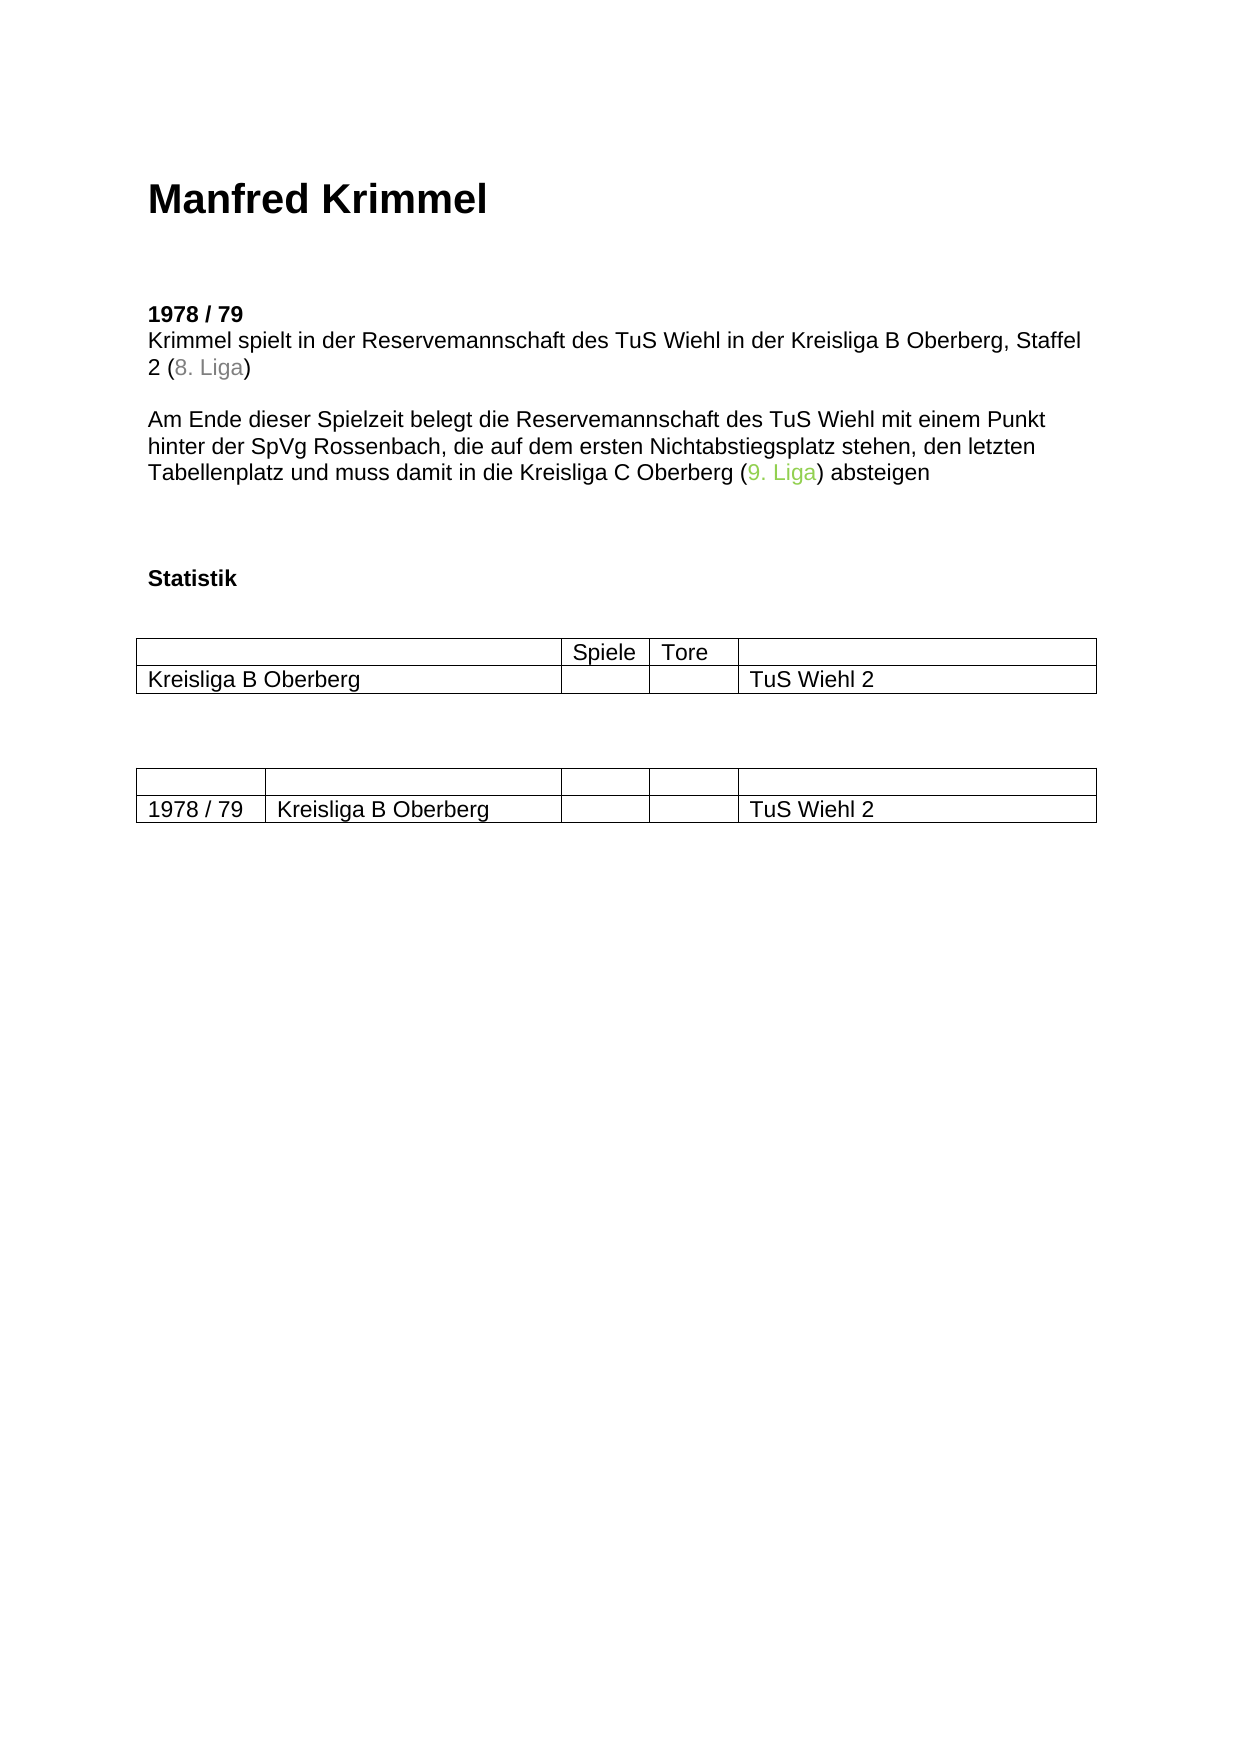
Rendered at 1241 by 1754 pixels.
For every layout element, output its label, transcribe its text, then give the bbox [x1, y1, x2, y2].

table_cell TuS Wiehl 2 [739, 796, 1096, 822]
table_header [739, 769, 1096, 795]
text Krimmel spielt in der Reservemannschaft des TuS Wiehl in der Kreisliga B Oberberg, Staffel 2 (8. Liga) [148, 327, 1093, 380]
table_cell [562, 666, 649, 693]
text 1978 / 79 [148, 301, 1093, 327]
table_cell [650, 796, 738, 822]
table_header [137, 769, 265, 795]
table_cell [562, 796, 649, 822]
table_header [650, 769, 738, 795]
table_cell Kreisliga B Oberberg [266, 796, 561, 822]
table_header [137, 639, 561, 665]
text Am Ende dieser Spielzeit belegt die Reservemannschaft des TuS Wiehl mit einem Punkt hinter der SpVg Rossenbach, die auf dem ersten Nichtabstiegsplatz stehen, den letzten Tabellenplatz und muss damit in die Kreisliga C Oberberg (9. Liga) absteigen [148, 406, 1093, 485]
table_cell [650, 666, 738, 693]
table_header [739, 639, 1096, 665]
table_header Spiele [562, 639, 649, 665]
table_cell 1978 / 79 [137, 796, 265, 822]
table_header [266, 769, 561, 795]
table_header [562, 769, 649, 795]
text Statistik [148, 564, 1093, 591]
table_cell TuS Wiehl 2 [739, 666, 1096, 693]
table_header Tore [650, 639, 738, 665]
table_cell Kreisliga B Oberberg [137, 666, 561, 693]
text Manfred Krimmel [148, 174, 1093, 222]
